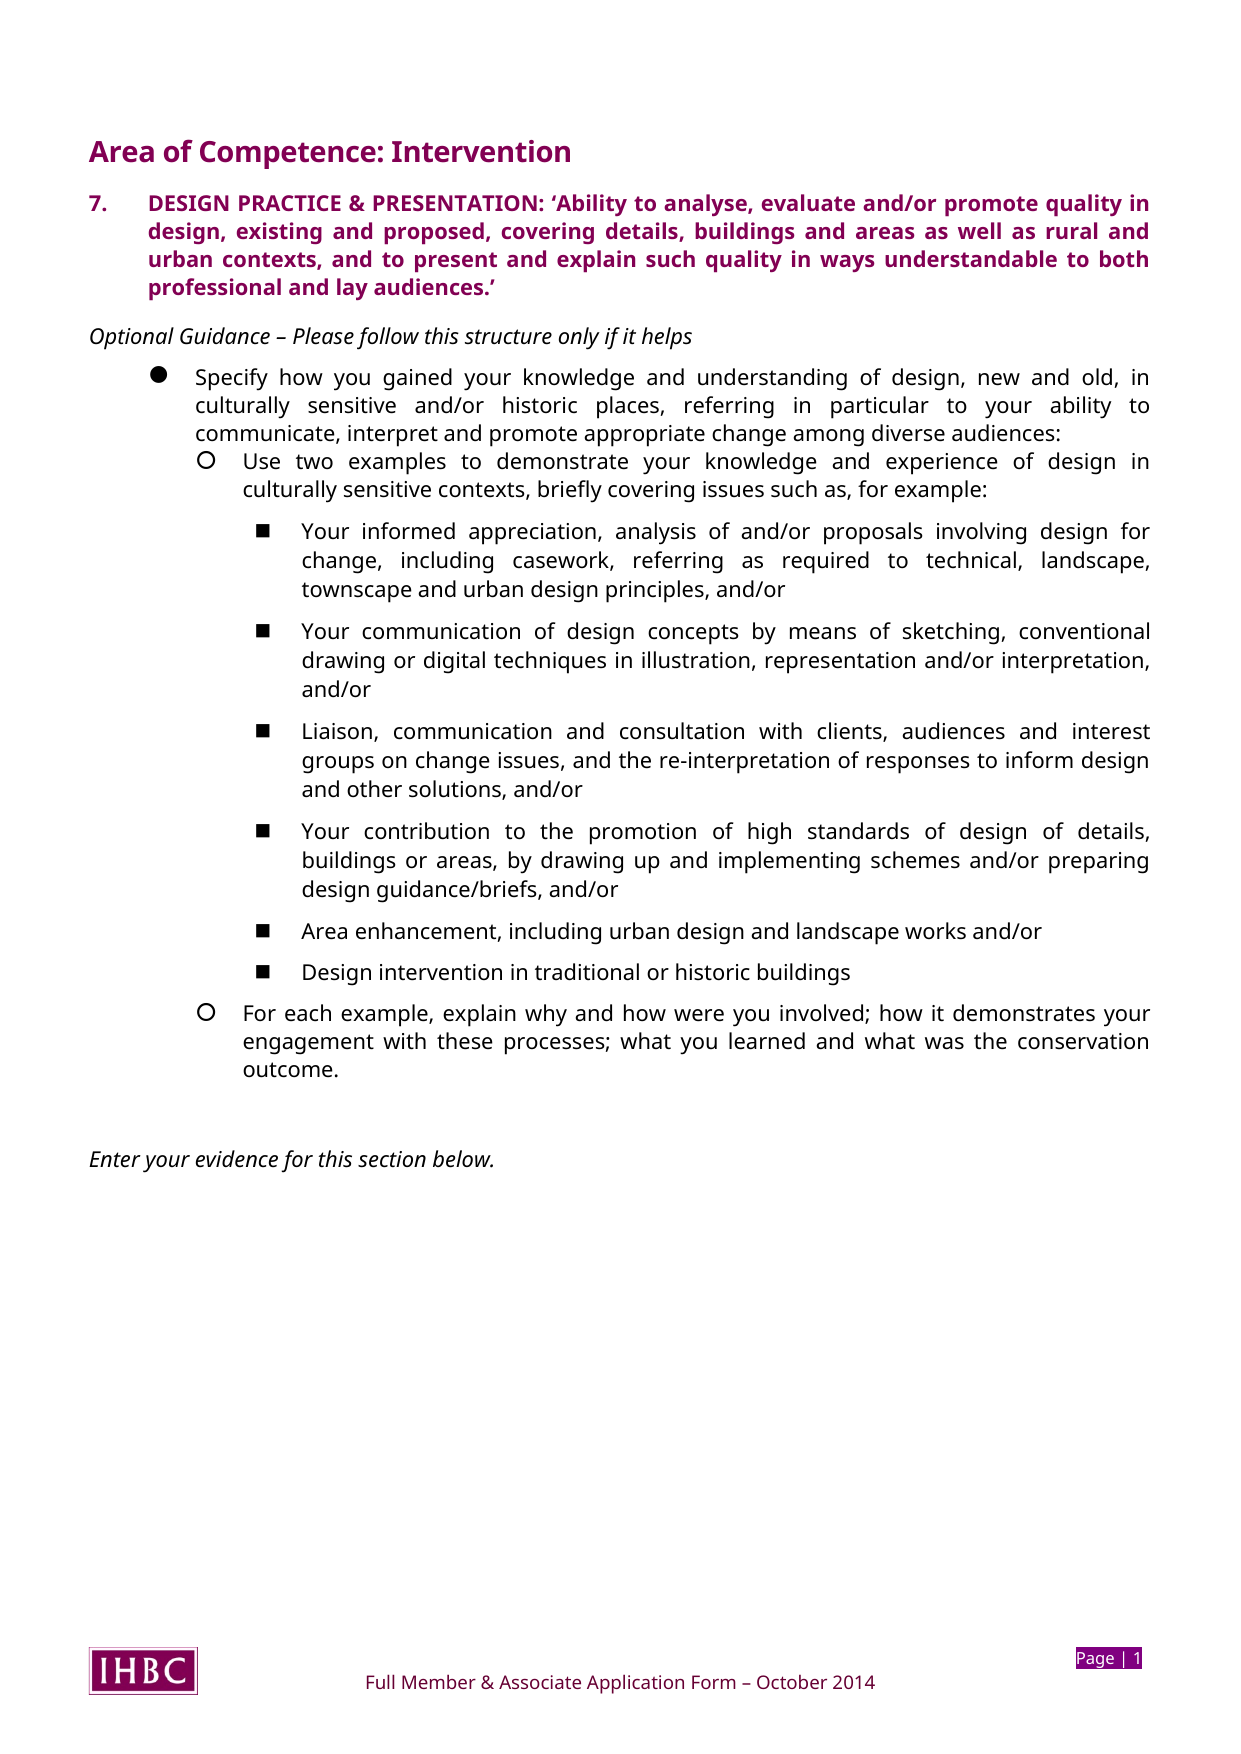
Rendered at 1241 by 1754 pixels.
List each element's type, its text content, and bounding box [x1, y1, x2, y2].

text Area of Competence: Intervention [89, 139, 1152, 168]
picture [88, 1647, 198, 1695]
text For each example, explain why and how were you involved; how it demonstrates your engagement with these processes; what you learned and what was the conservation outcome. [195, 999, 1152, 1083]
text Your informed appreciation, analysis of and/or proposals involving design for change, including casework, referring as required to technical, landscape, townscape and urban design principles, and/or [254, 516, 1152, 603]
text Area enhancement, including urban design and landscape works and/or [254, 916, 1152, 945]
text Design intervention in traditional or historic buildings [254, 957, 1152, 987]
text Use two examples to demonstrate your knowledge and experience of design in culturally sensitive contexts, briefly covering issues such as, for example: [195, 447, 1152, 503]
text Optional Guidance – Please follow this structure only if it helps [89, 322, 1152, 350]
text Specify how you gained your knowledge and understanding of design, new and old, in culturally sensitive and/or historic places, referring in particular to your ability to communicate, interpret and promote appropriate change among diverse audiences: [148, 363, 1152, 447]
text Enter your evidence for this section below. [89, 1145, 1152, 1173]
text 7. DESIGN PRACTICE & PRESENTATION: ‘Ability to analyse, evaluate and/or promote quality in design, existing and proposed, covering details, buildings and areas as well as rural and urban contexts, and to present and explain such quality in ways understandable to both professional and lay audiences.’ [89, 189, 1152, 301]
text Liaison, communication and consultation with clients, audiences and interest groups on change issues, and the re-interpretation of responses to inform design and other solutions, and/or [254, 716, 1152, 803]
text Your contribution to the promotion of high standards of design of details, buildings or areas, by drawing up and implementing schemes and/or preparing design guidance/briefs, and/or [254, 816, 1152, 903]
text Your communication of design concepts by means of sketching, conventional drawing or digital techniques in illustration, representation and/or interpretation, and/or [254, 616, 1152, 703]
